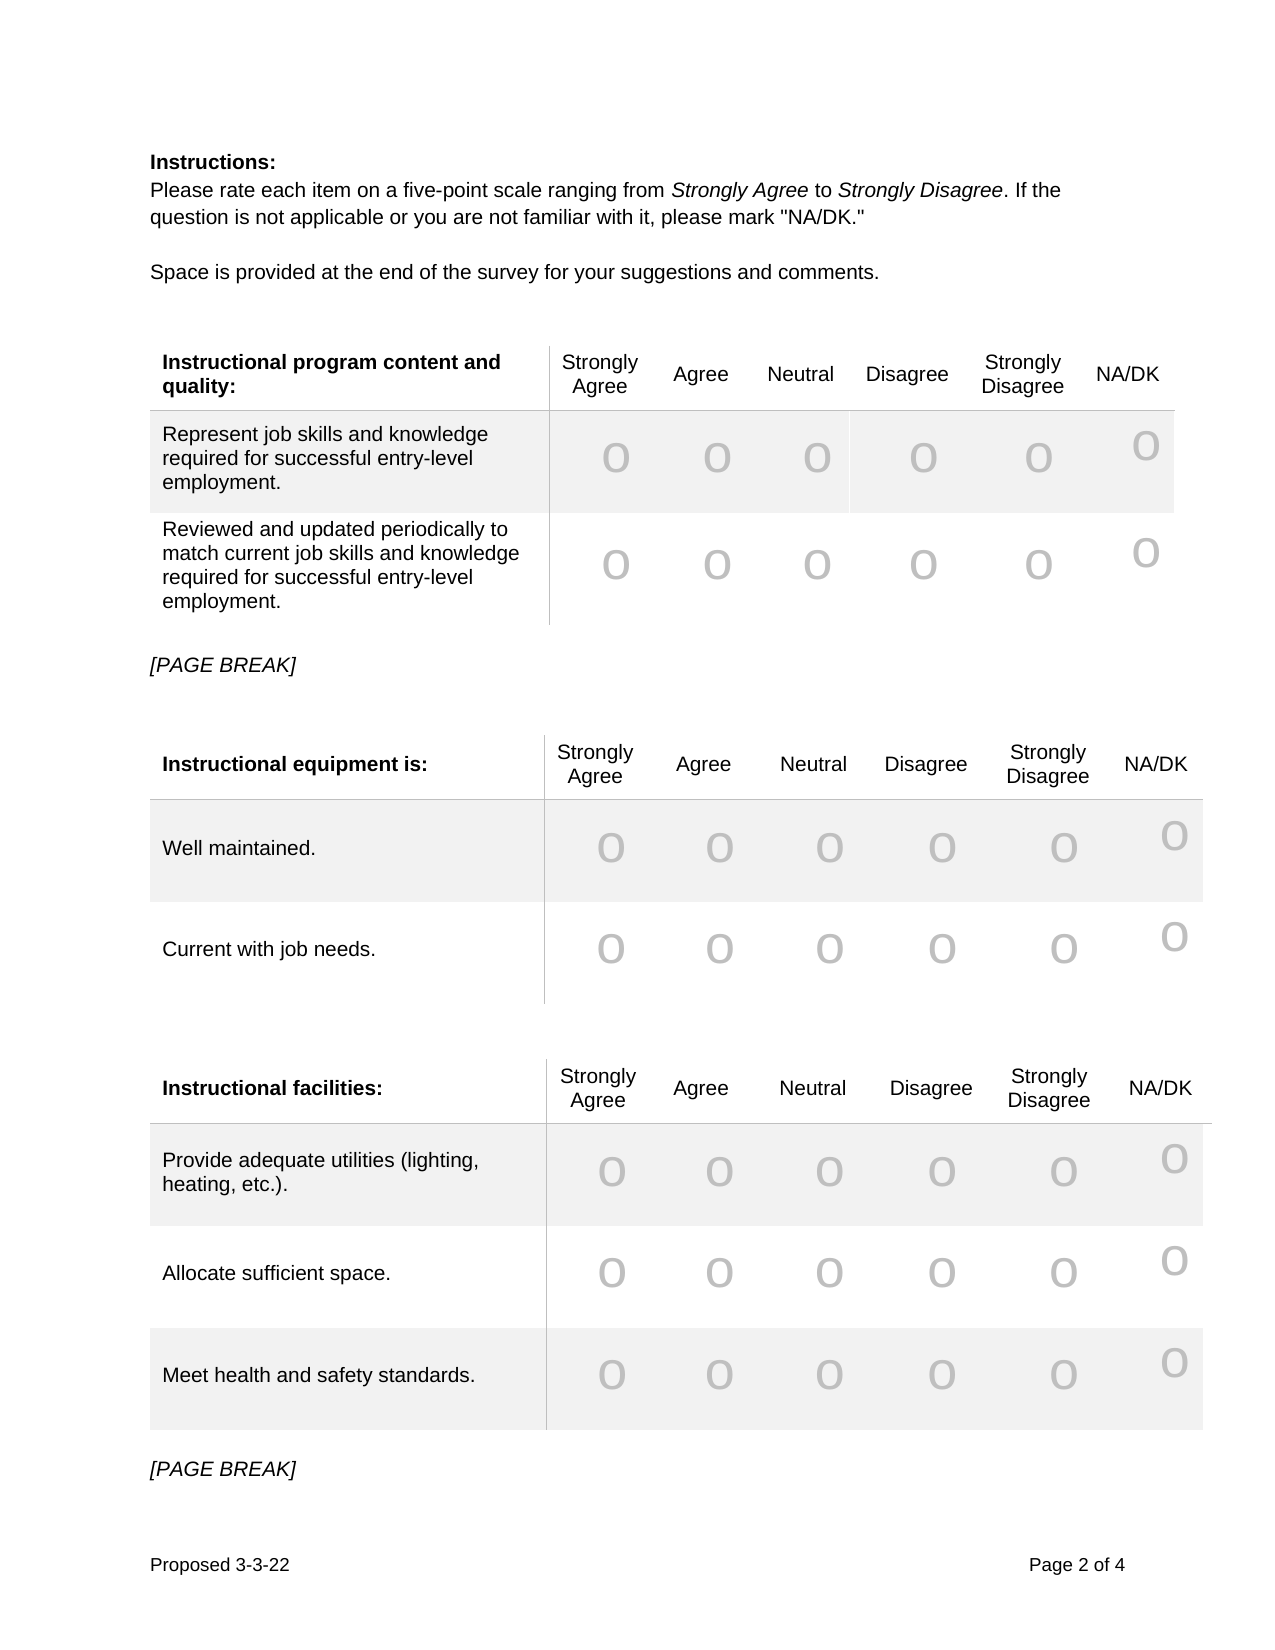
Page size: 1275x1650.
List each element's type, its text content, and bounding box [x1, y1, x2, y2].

table_header NA/DK [1109, 735, 1203, 799]
table_cell [547, 1328, 645, 1430]
table_cell [865, 800, 987, 902]
table_cell [545, 902, 645, 1004]
table_cell [762, 1124, 865, 1226]
table_cell [650, 513, 752, 625]
table_cell [865, 902, 987, 1004]
table_cell Provide adequate utilities (lighting, heating, etc.). [150, 1124, 546, 1226]
table_cell [987, 1328, 1109, 1430]
table_header NA/DK [1081, 346, 1174, 410]
table_cell [865, 1226, 987, 1328]
table_cell [752, 411, 849, 513]
table_cell Meet health and safety standards. [150, 1328, 546, 1430]
table_cell Allocate sufficient space. [150, 1226, 546, 1328]
table_header Disagree [873, 1059, 989, 1123]
table_cell [550, 513, 650, 625]
table_header Strongly Agree [547, 1059, 649, 1123]
text [PAGE BREAK] [150, 652, 1125, 676]
text Instructions: Please rate each item on a five-point scale ranging from Strongly Agree to Strongly Disagree. If the question is not applicable or you are not familiar with it, please mark "NA/DK." Space is provided at the end of the survey for your suggestions and comments. [150, 150, 1125, 314]
table_header Disagree [850, 346, 965, 410]
table_header Agree [650, 1059, 752, 1123]
table_cell [965, 411, 1081, 513]
table_cell [850, 513, 965, 625]
table_cell [752, 513, 849, 625]
table_cell [645, 1328, 762, 1430]
table_header Strongly Agree [545, 735, 645, 799]
table_cell [1081, 513, 1174, 625]
table_header Agree [645, 735, 762, 799]
table_cell [987, 800, 1109, 902]
table_header Instructional program content and quality: [150, 346, 549, 410]
table_cell Current with job needs. [150, 902, 544, 1004]
table_cell [1109, 800, 1203, 902]
table_cell [762, 1328, 865, 1430]
table_cell [645, 902, 762, 1004]
table_header Strongly Disagree [987, 735, 1109, 799]
table_cell [547, 1226, 645, 1328]
table_cell [762, 1226, 865, 1328]
table_cell [645, 1124, 762, 1226]
table_cell [1109, 902, 1203, 1004]
table_header Strongly Disagree [989, 1059, 1109, 1123]
table_header NA/DK [1109, 1059, 1212, 1123]
table_cell [865, 1124, 987, 1226]
table_cell [1109, 1328, 1203, 1430]
table_cell [645, 800, 762, 902]
table_cell [545, 800, 645, 902]
table_cell [762, 902, 865, 1004]
table_header Strongly Agree [550, 346, 650, 410]
table_cell [1109, 1226, 1203, 1328]
table_header Disagree [865, 735, 987, 799]
table_cell Represent job skills and knowledge required for successful entry-level employment. [150, 411, 549, 513]
table_cell Well maintained. [150, 800, 544, 902]
table_cell [1081, 411, 1174, 513]
table_header Strongly Disagree [965, 346, 1081, 410]
table_header Instructional facilities: [150, 1059, 546, 1123]
table_cell [762, 800, 865, 902]
table_header Instructional equipment is: [150, 735, 544, 799]
table_cell Reviewed and updated periodically to match current job skills and knowledge required for successful entry-level employment. [150, 513, 549, 625]
table_cell [987, 902, 1109, 1004]
table_cell [987, 1124, 1109, 1226]
table_cell [987, 1226, 1109, 1328]
table_cell [547, 1124, 645, 1226]
table_cell [1109, 1124, 1203, 1226]
table_cell [645, 1226, 762, 1328]
table_cell [650, 411, 752, 513]
table_cell [850, 411, 965, 513]
table_header Neutral [762, 735, 865, 799]
table_header Neutral [752, 1059, 873, 1123]
text [PAGE BREAK] [150, 1457, 1125, 1481]
table_cell [550, 411, 650, 513]
table_header Agree [650, 346, 752, 410]
table_header Neutral [752, 346, 849, 410]
table_cell [865, 1328, 987, 1430]
table_cell [965, 513, 1081, 625]
